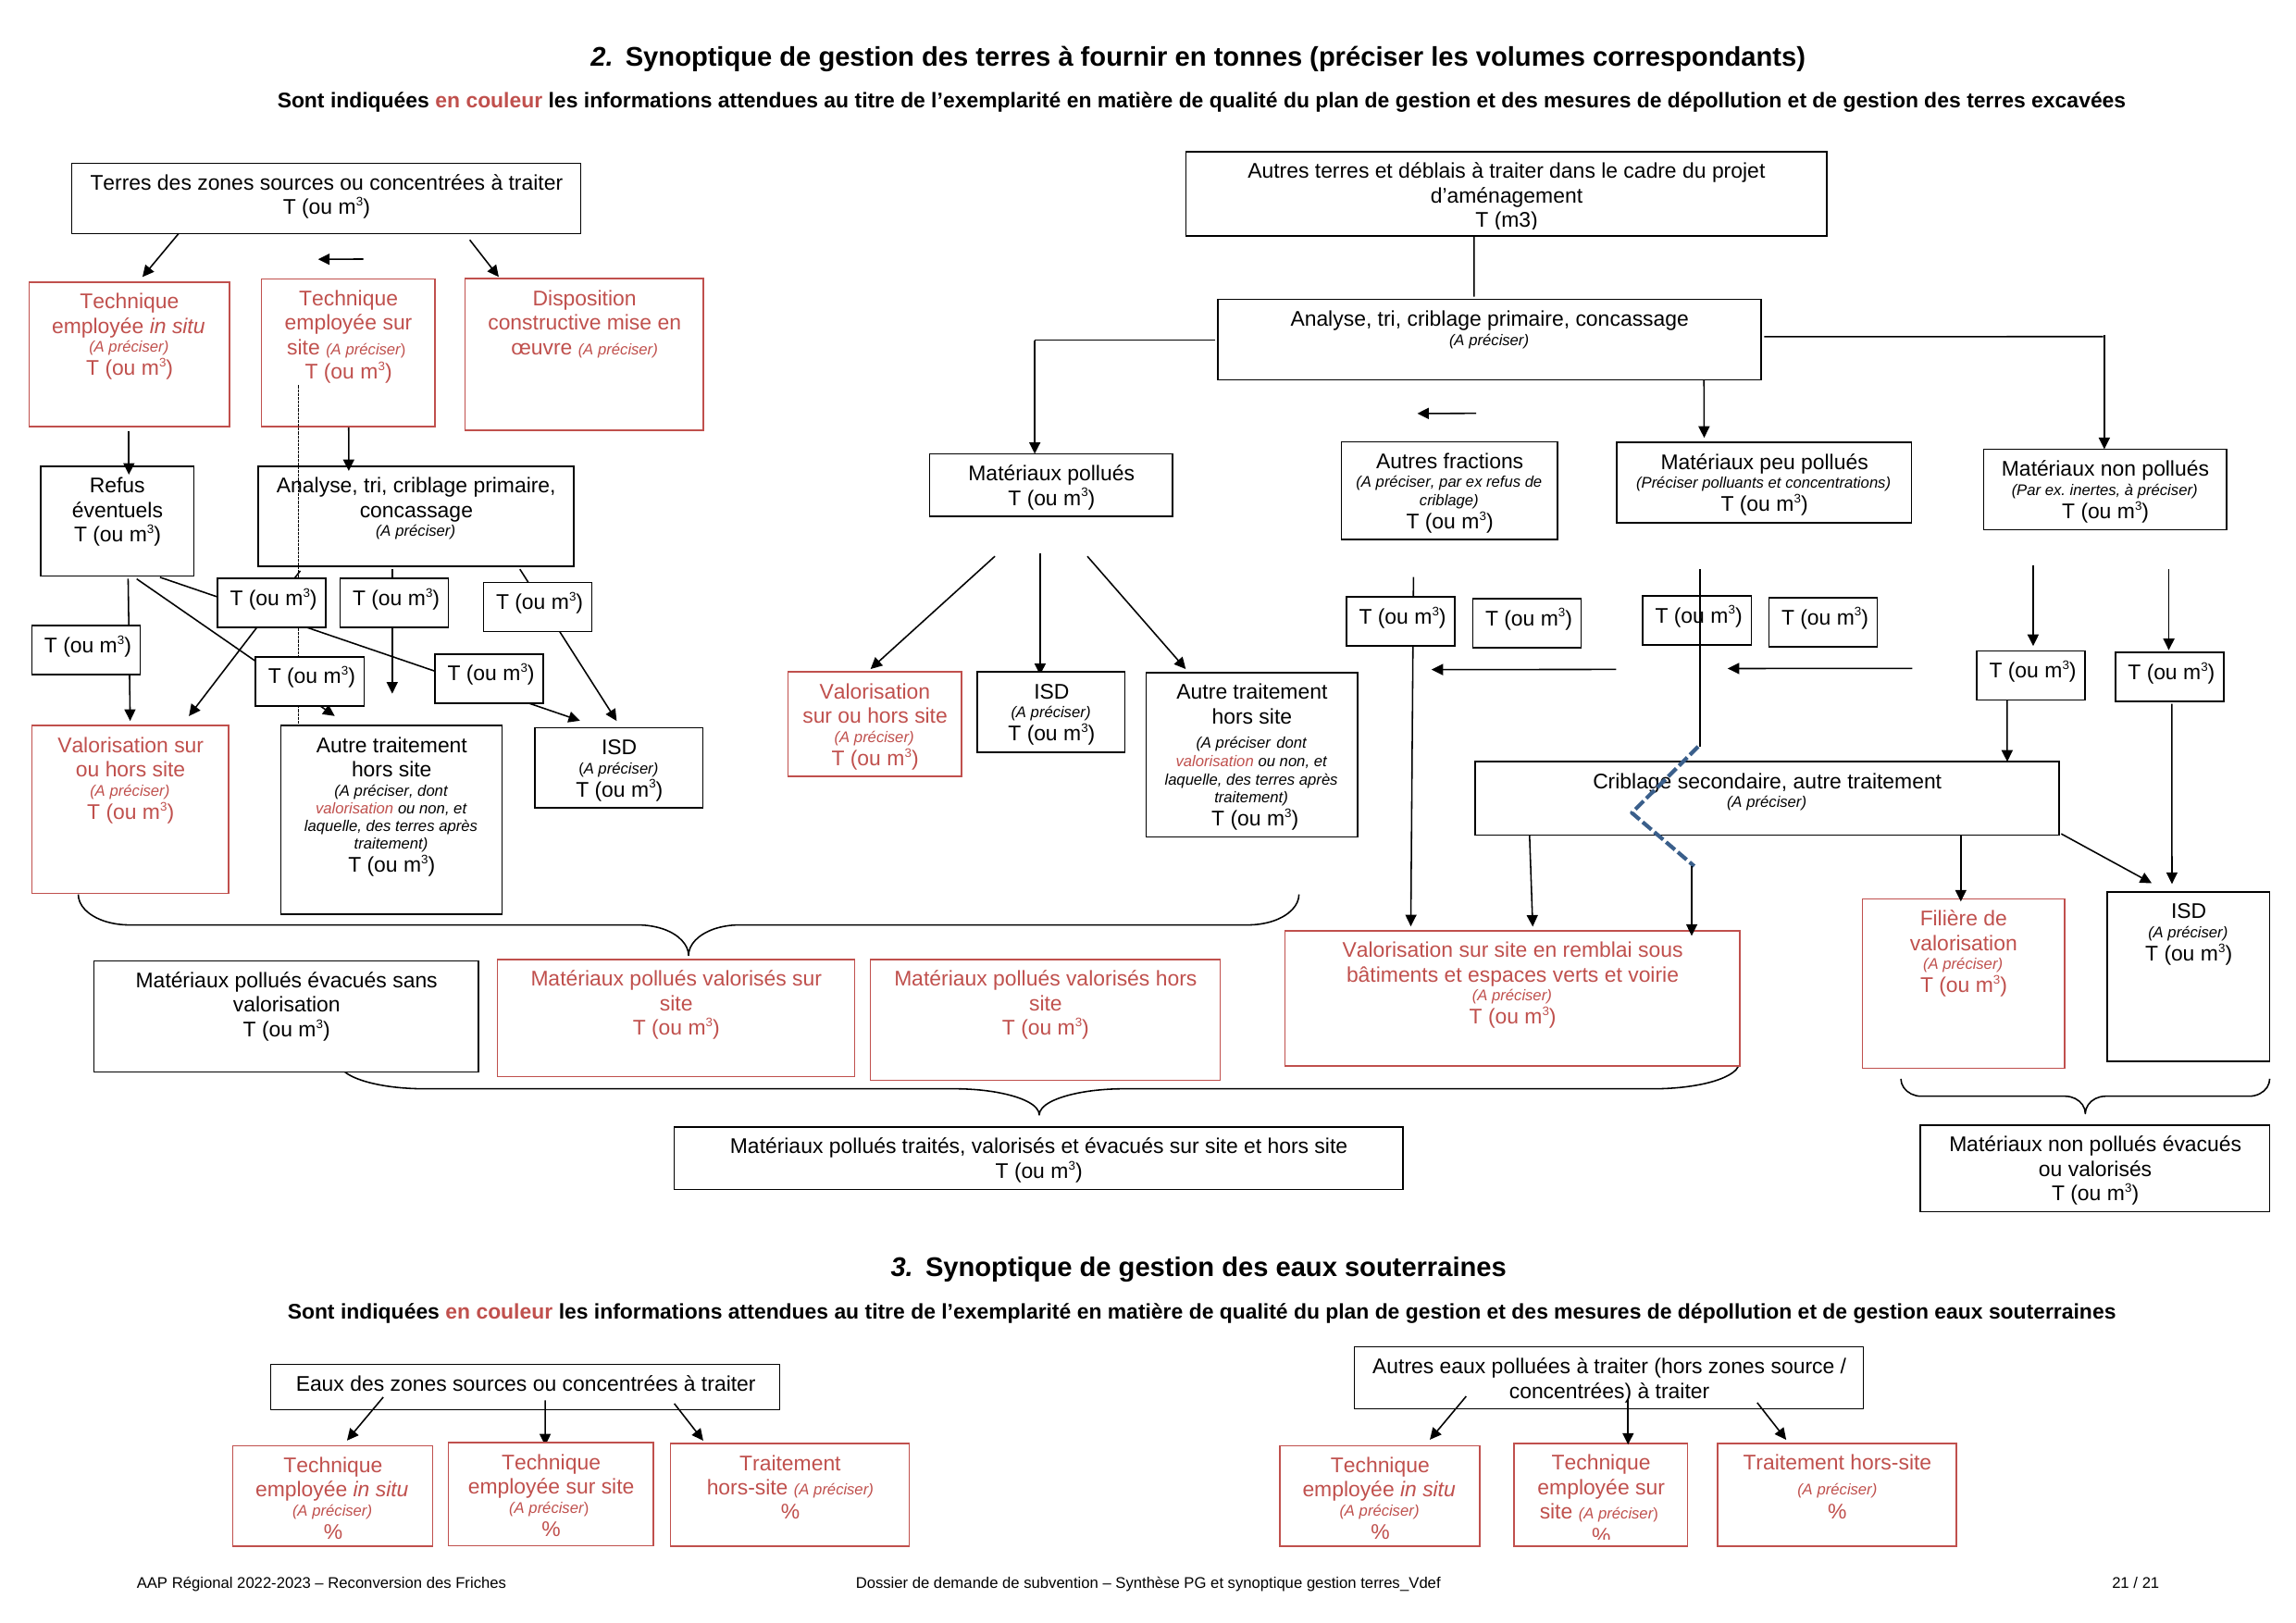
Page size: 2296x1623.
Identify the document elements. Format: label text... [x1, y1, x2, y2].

list Synoptique de gestion des eaux souterraines [171, 1251, 2226, 1282]
text Sont indiquées en couleur les informations attendues au titre de l’exemplarité en matière de qualité du plan de gestion et des mesures de dépollution et de gestion des terres excavées [178, 88, 2226, 113]
list Synoptique de gestion des terres à fournir en tonnes (préciser les volumes correspondants) [171, 41, 2226, 72]
text Sont indiquées en couleur les informations attendues au titre de l’exemplarité en matière de qualité du plan de gestion et des mesures de dépollution et de gestion eaux souterraines [178, 1298, 2226, 1323]
